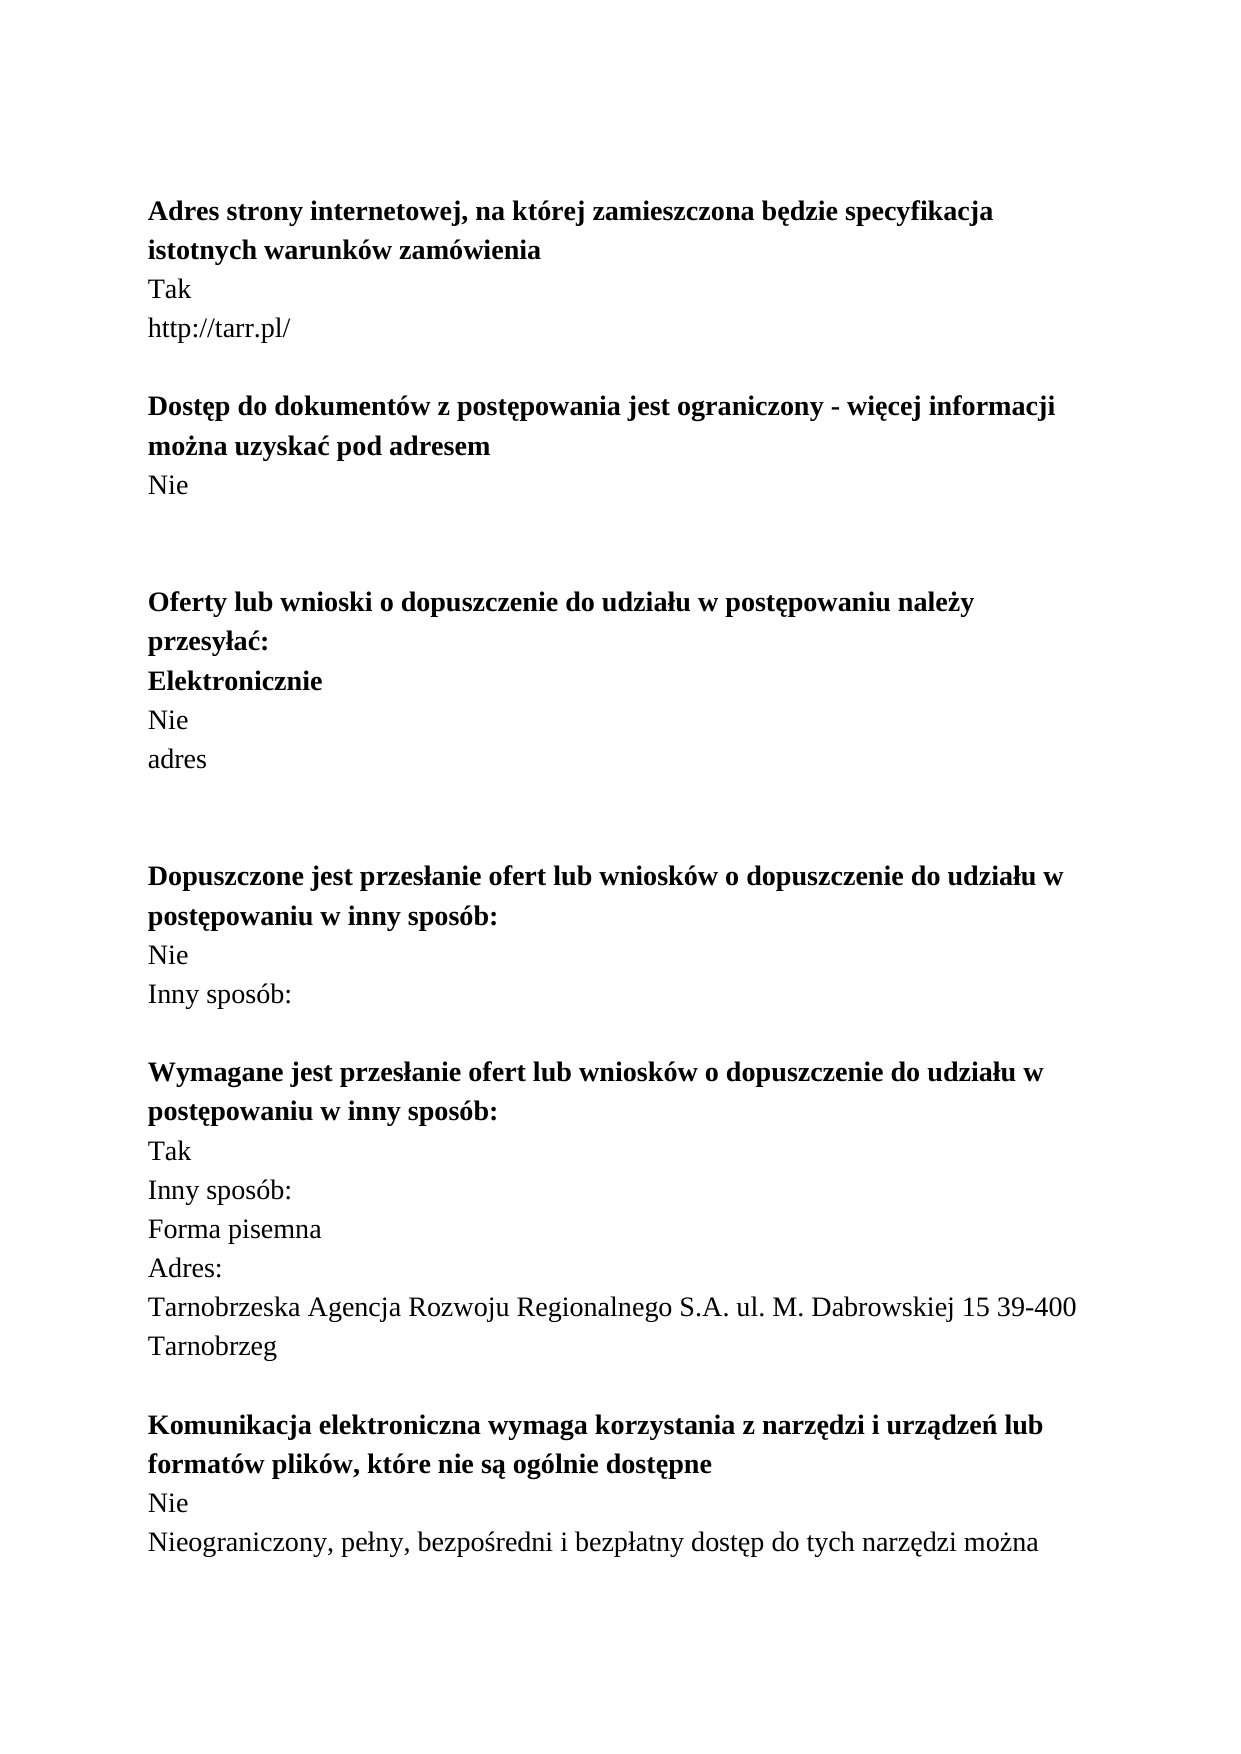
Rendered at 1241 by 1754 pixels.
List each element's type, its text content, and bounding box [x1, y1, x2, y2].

text Dopuszczone jest przesłanie ofert lub wniosków o dopuszczenie do udziału w postępowaniu w inny sposób: Nie Inny sposób: Wymagane jest przesłanie ofert lub wniosków o dopuszczenie do udziału w postępowaniu w inny sposób: Tak Inny sposób: Forma pisemna Adres: Tarnobrzeska Agencja Rozwoju Regionalnego S.A. ul. M. Dabrowskiej 15 39-400 Tarnobrzeg [148, 853, 1093, 1362]
text Oferty lub wnioski o dopuszczenie do udziału w postępowaniu należy przesyłać: Elektronicznie [148, 539, 1093, 696]
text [148, 1479, 1093, 1558]
text Komunikacja elektroniczna wymaga korzystania z narzędzi i urządzeń lub formatów plików, które nie są ogólnie dostępne [148, 1362, 1093, 1479]
text Adres strony internetowej, na której zamieszczona będzie specyfikacja istotnych warunków zamówienia [148, 148, 1093, 265]
text Tak http://tarr.pl/ [148, 265, 1093, 343]
text Nie adres [148, 696, 1093, 813]
text Dostęp do dokumentów z postępowania jest ograniczony - więcej informacji można uzyskać pod adresem [148, 343, 1093, 461]
text Nie [148, 461, 1093, 539]
